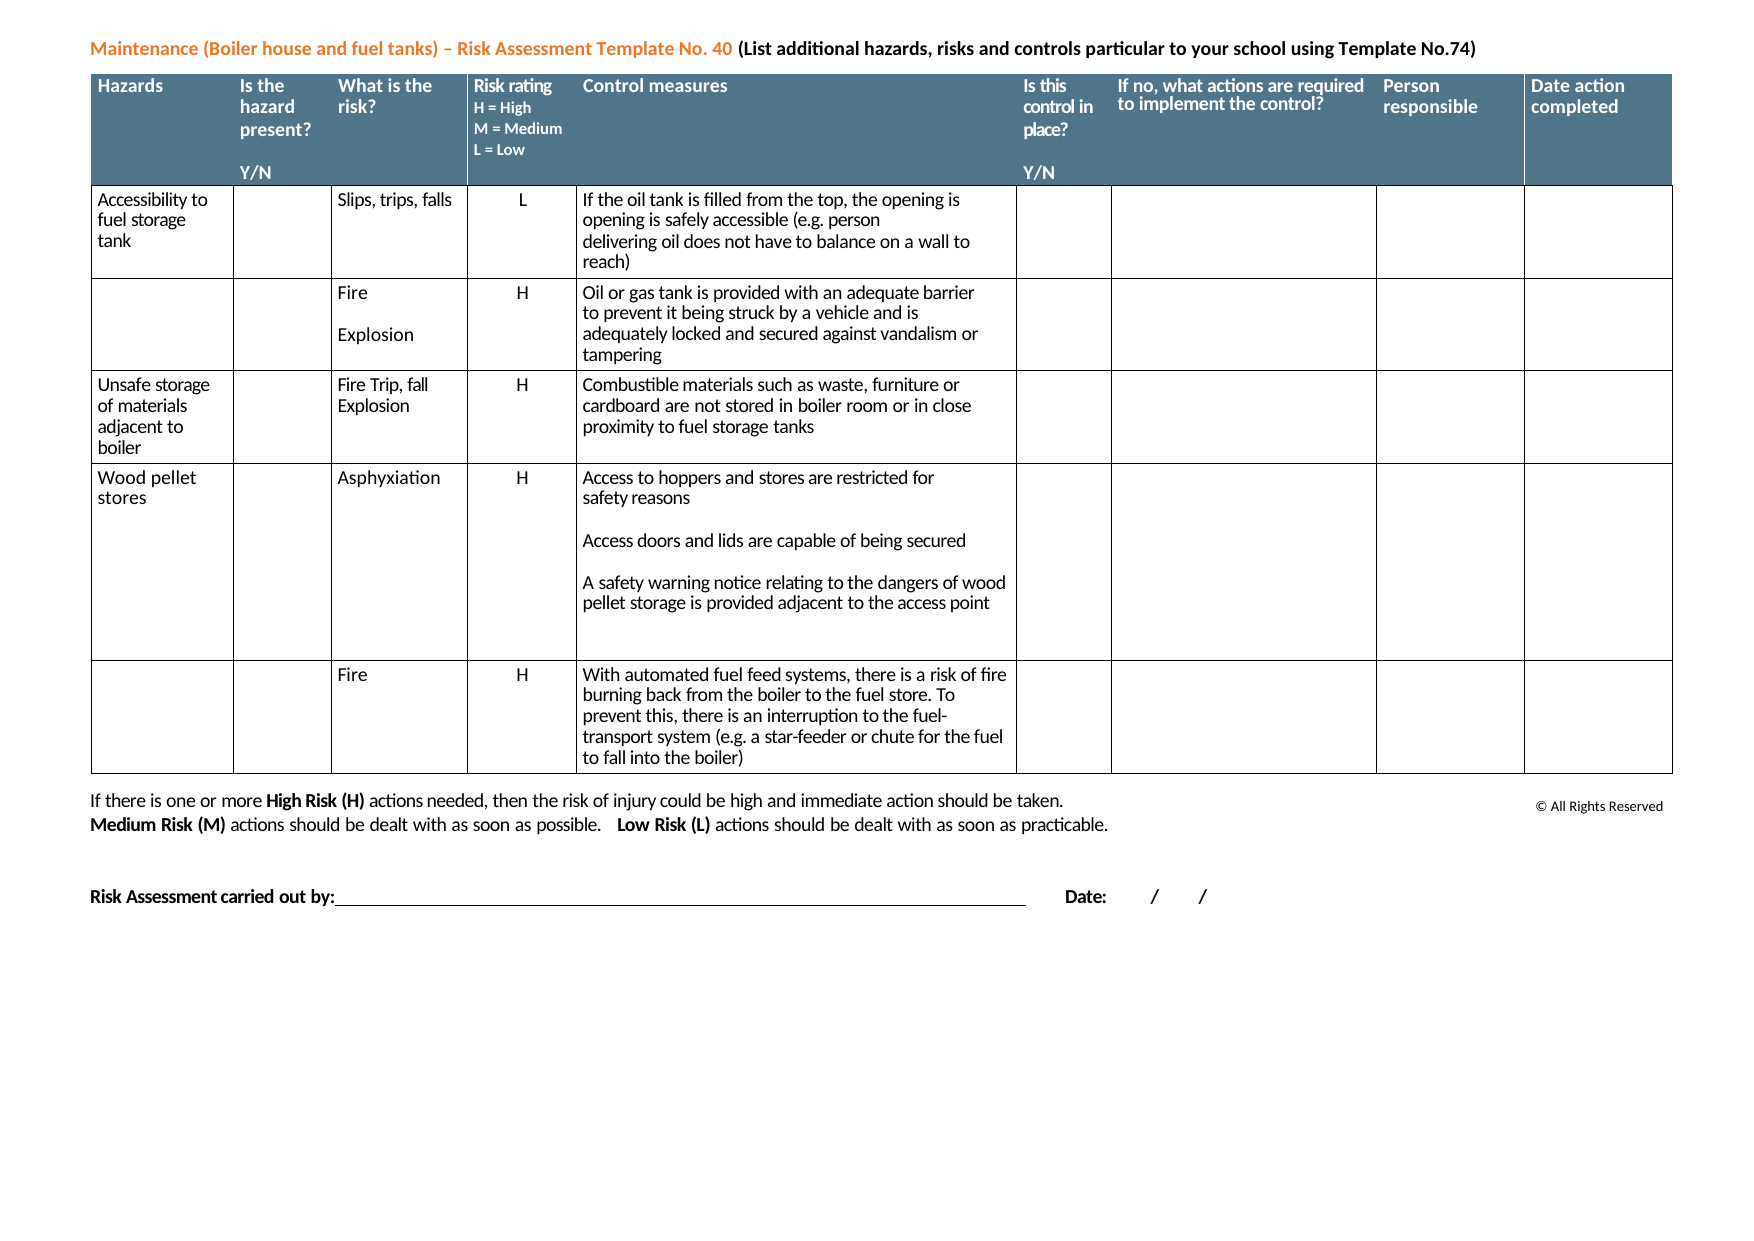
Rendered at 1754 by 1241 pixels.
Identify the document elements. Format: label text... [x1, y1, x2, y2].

table_header Is the hazard present? Y/N [233, 74, 332, 185]
table_cell If the oil tank is filled from the top, the opening is opening is safely accessible (e.g. person delivering oil does not have to balance on a wall to reach) [577, 186, 1016, 278]
table_cell Accessibility to fuel storage tank [92, 186, 233, 278]
table_cell H [468, 464, 576, 660]
table_header If no, what actions are required to implement the control? [1111, 74, 1377, 185]
table_header What is the risk? [332, 74, 467, 185]
table_cell [1112, 464, 1376, 660]
table_cell H [468, 661, 576, 773]
table_cell With automated fuel feed systems, there is a risk of fire burning back from the boiler to the fuel store. To prevent this, there is an interruption to the fuel-transport system (e.g. a star-feeder or chute for the fuel to fall into the boiler) [577, 661, 1016, 773]
table_cell [1377, 186, 1524, 278]
table_cell Asphyxiation [332, 464, 467, 660]
table_cell [1112, 186, 1376, 278]
table_cell [1525, 279, 1672, 370]
table_cell [1377, 464, 1524, 660]
table_cell Fire [332, 661, 467, 773]
table_cell [1525, 661, 1672, 773]
table_cell Fire Trip, fall Explosion [332, 371, 467, 463]
table_cell [234, 661, 331, 773]
table_cell [1112, 661, 1376, 773]
table_cell [1017, 464, 1111, 660]
table_cell Fire Explosion [332, 279, 467, 370]
text © All Rights Reserved [1535, 797, 1689, 815]
table_cell [234, 186, 331, 278]
table_header Person responsible [1377, 74, 1524, 185]
table_cell [1017, 661, 1111, 773]
table_cell [92, 661, 233, 773]
table_cell [1112, 371, 1376, 463]
table_cell [1017, 186, 1111, 278]
table_header Is this control in place? Y/N [1017, 74, 1111, 185]
text Medium Risk (M) actions should be dealt with as soon as possible. Low Risk (L) actions should be dealt with as soon as practicable. [90, 812, 1221, 836]
table_cell [1017, 371, 1111, 463]
table_cell Wood pellet stores [92, 464, 233, 660]
table_cell [1525, 464, 1672, 660]
text If there is one or more High Risk (H) actions needed, then the risk of injury could be high and immediate action should be taken. [90, 788, 1221, 812]
table_header Control measures [577, 74, 1017, 185]
table_cell [1112, 279, 1376, 370]
text Risk Assessment carried out by: Date: / / [90, 884, 1221, 908]
table_cell Oil or gas tank is provided with an adequate barrier to prevent it being struck by a vehicle and is adequately locked and secured against vandalism or tampering [577, 279, 1016, 370]
table_cell [234, 464, 331, 660]
table_cell H [468, 371, 576, 463]
table_cell Access to hoppers and stores are restricted for safety reasons Access doors and lids are capable of being secured A safety warning notice relating to the dangers of wood pellet storage is provided adjacent to the access point [577, 464, 1016, 660]
table_cell [234, 279, 331, 370]
table_cell [234, 371, 331, 463]
table_cell Unsafe storage of materials adjacent to boiler [92, 371, 233, 463]
table_cell Combustible materials such as waste, furniture or cardboard are not stored in boiler room or in close proximity to fuel storage tanks [577, 371, 1016, 463]
table_cell [1377, 279, 1524, 370]
table_header Date action completed [1525, 74, 1672, 185]
table_header Hazards [91, 74, 233, 185]
table_cell H [468, 279, 576, 370]
table_cell [1377, 661, 1524, 773]
table_cell [92, 279, 233, 370]
table_cell Slips, trips, falls [332, 186, 467, 278]
table_cell [1377, 371, 1524, 463]
table_header Risk rating H = High M = Medium L = Low [468, 74, 577, 185]
table_cell L [468, 186, 576, 278]
table_cell [1017, 279, 1111, 370]
table_cell [1525, 371, 1672, 463]
table_cell [1525, 186, 1672, 278]
